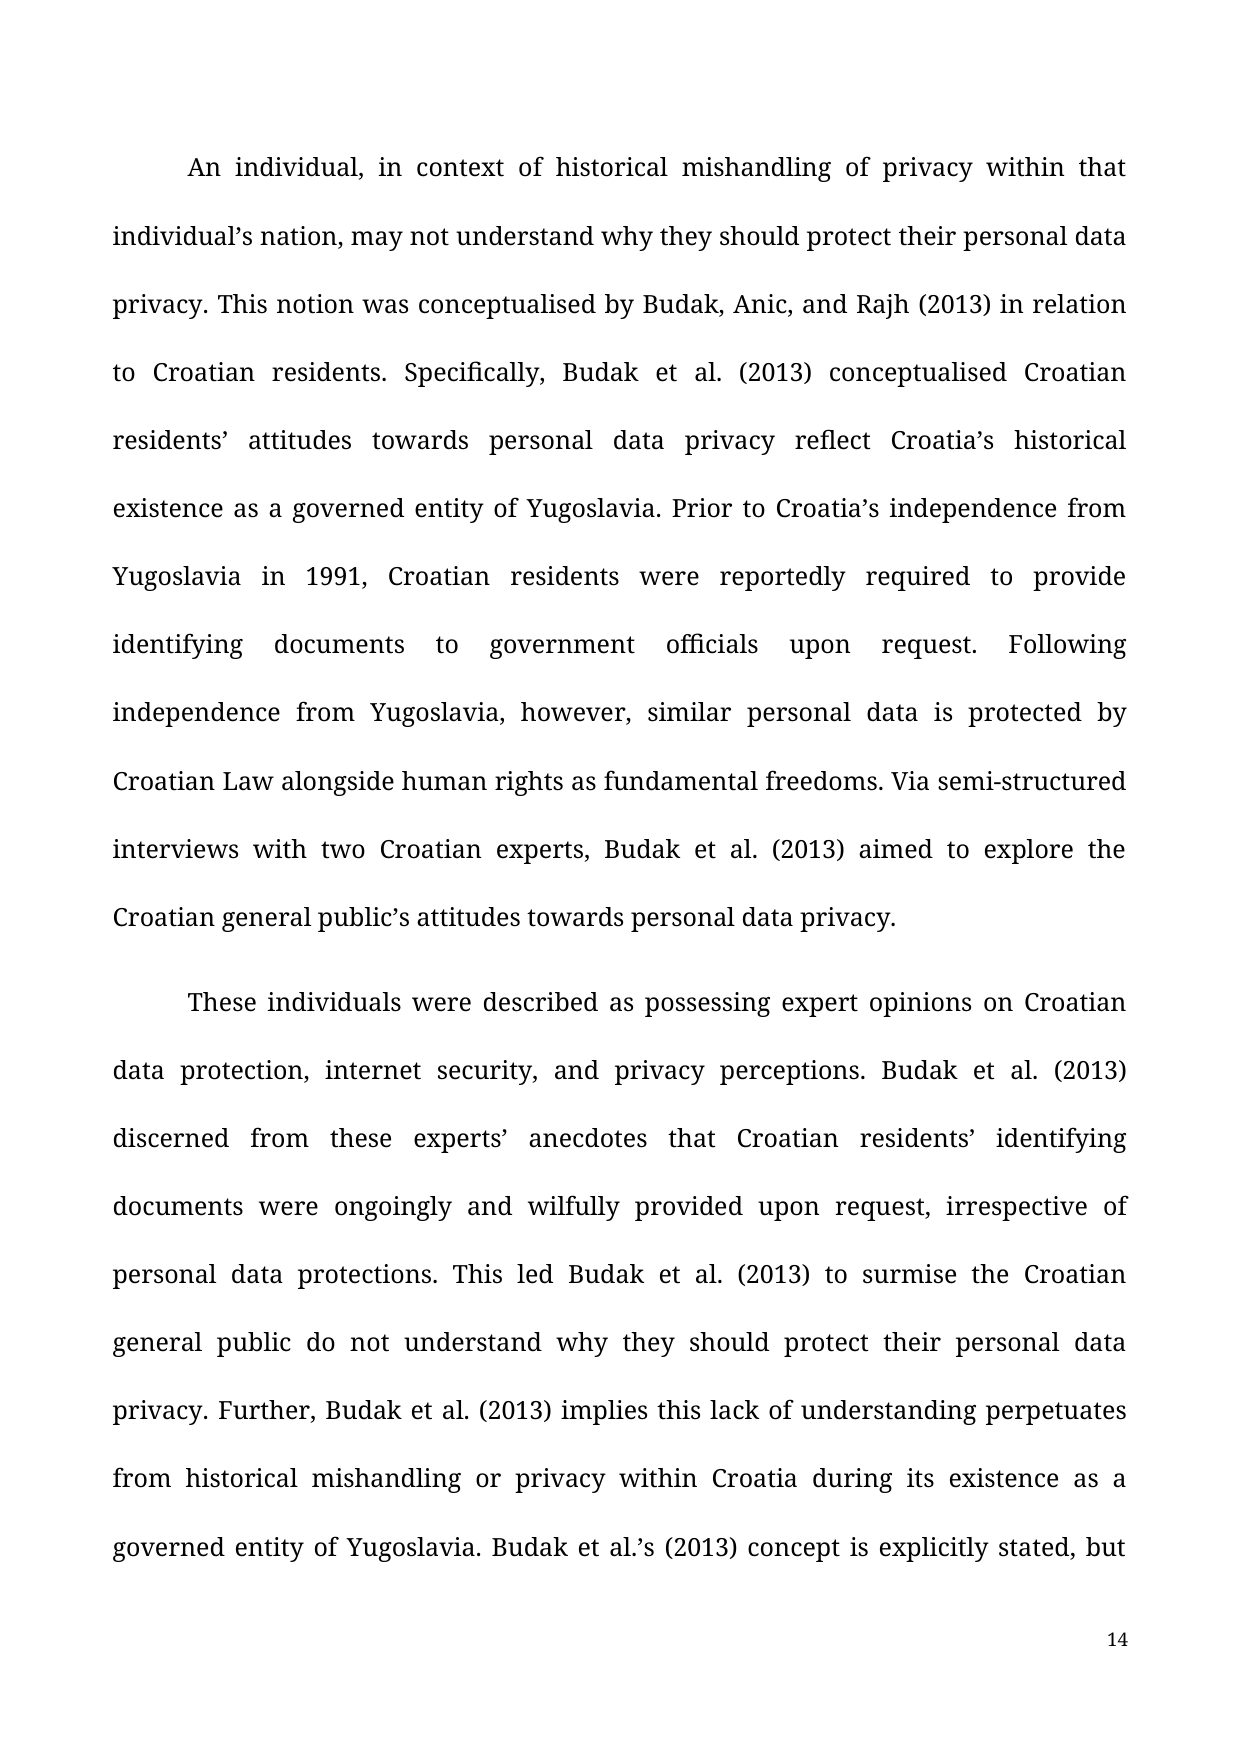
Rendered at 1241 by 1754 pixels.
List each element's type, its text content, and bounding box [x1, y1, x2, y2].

text An individual, in context of historical mishandling of privacy within that individual’s nation, may not understand why they should protect their personal data privacy. This notion was conceptualised by Budak, Anic, and Rajh (2013) in relation to Croatian residents. Specifically, Budak et al. (2013) conceptualised Croatian residents’ attitudes towards personal data privacy reflect Croatia’s historical existence as a governed entity of Yugoslavia. Prior to Croatia’s independence from Yugoslavia in 1991, Croatian residents were reportedly required to provide identifying documents to government officials upon request. Following independence from Yugoslavia, however, similar personal data is protected by Croatian Law alongside human rights as fundamental freedoms. Via semi-structured interviews with two Croatian experts, Budak et al. (2013) aimed to explore the Croatian general public’s attitudes towards personal data privacy. [112, 150, 1128, 933]
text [112, 984, 1128, 1563]
